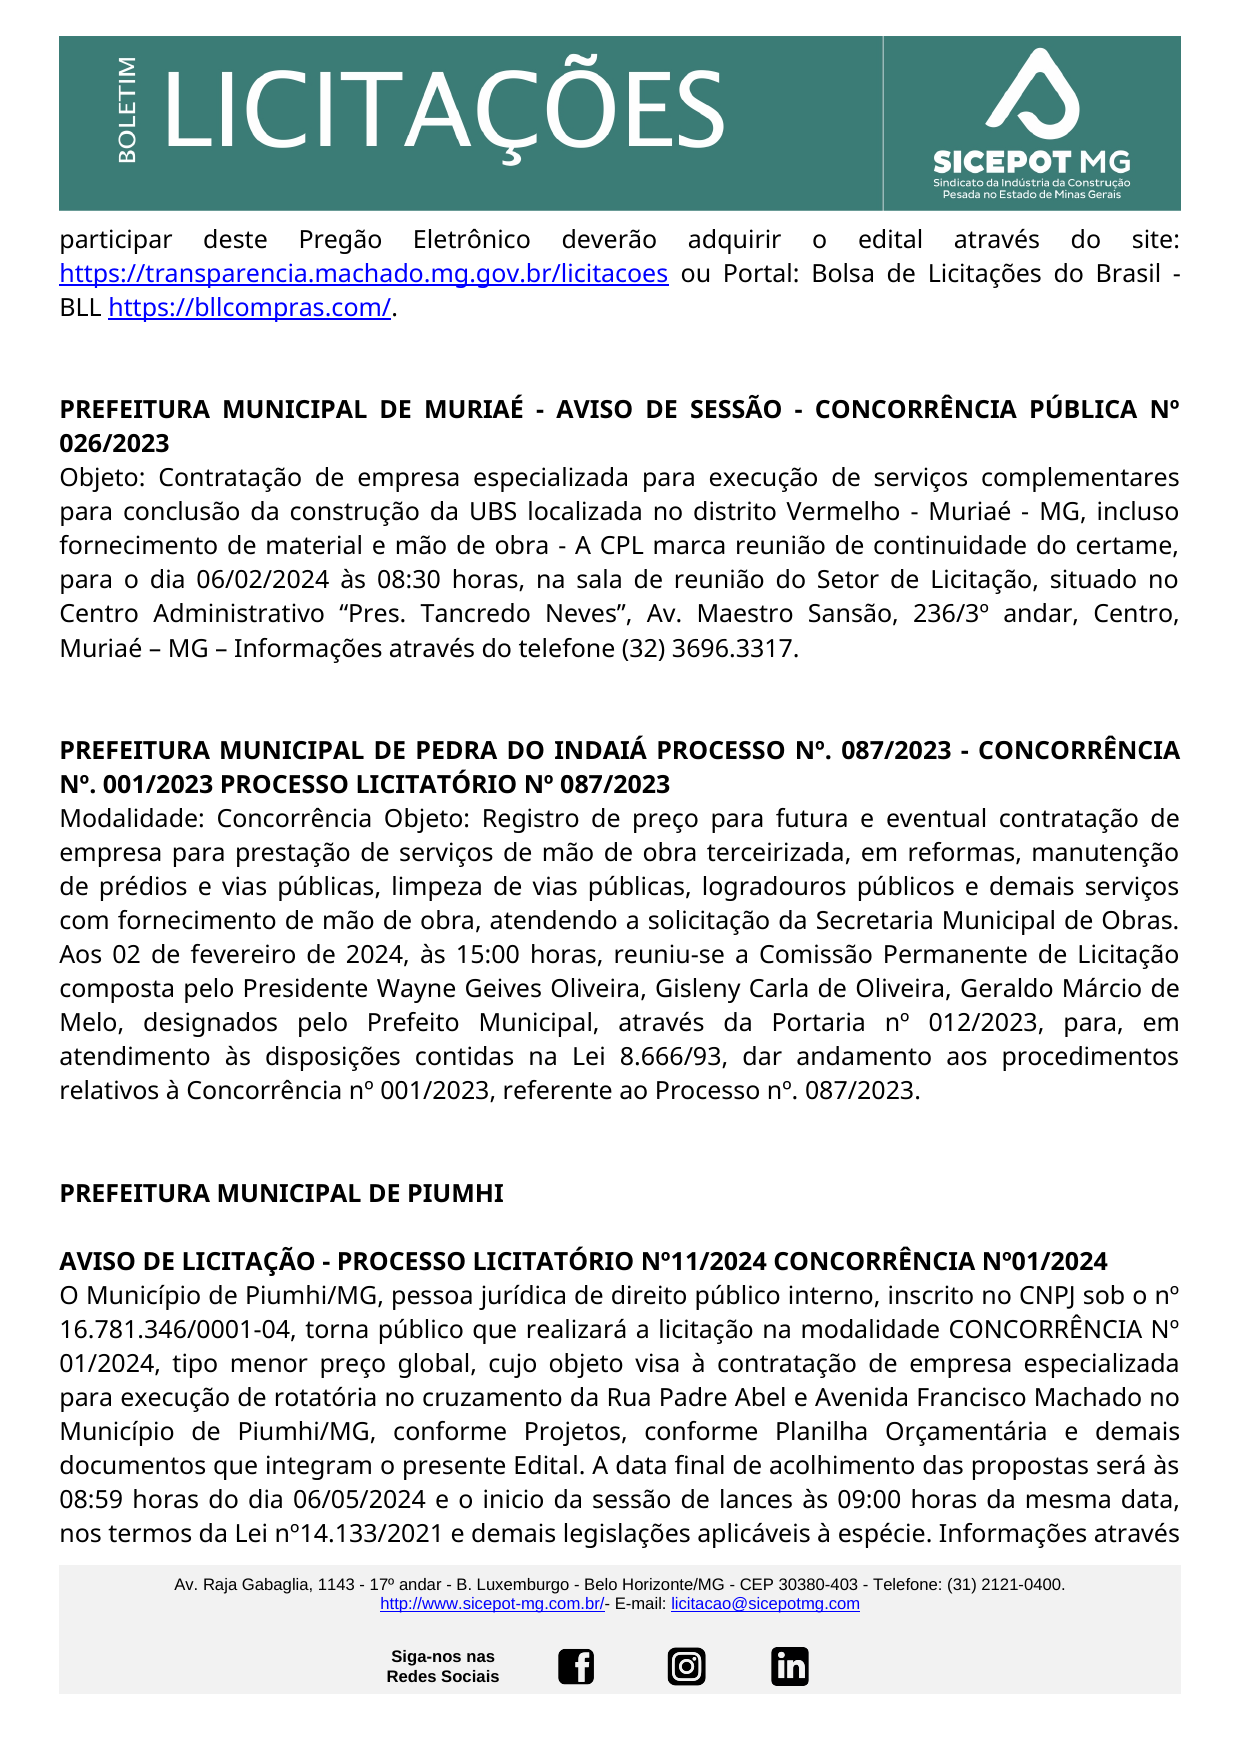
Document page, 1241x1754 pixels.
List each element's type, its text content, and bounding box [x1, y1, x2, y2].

text PREFEITURA MUNICIPAL DE PEDRA DO INDAIÁ PROCESSO Nº. 087/2023 - CONCORRÊNCIA Nº. 001/2023 PROCESSO LICITATÓRIO Nº 087/2023 [59, 732, 1181, 801]
text Objeto: Contratação de empresa especializada para execução de serviços complementares para conclusão da construção da UBS localizada no distrito Vermelho - Muriaé - MG, incluso fornecimento de material e mão de obra - A CPL marca reunião de continuidade do certame, para o dia 06/02/2024 às 08:30 horas, na sala de reunião do Setor de Licitação, situado no Centro Administrativo “Pres. Tancredo Neves”, Av. Maestro Sansão, 236/3º andar, Centro, Muriaé – MG – Informações através do telefone (32) 3696.3317. [59, 460, 1181, 664]
text Modalidade: Concorrência Objeto: Registro de preço para futura e eventual contratação de empresa para prestação de serviços de mão de obra terceirizada, em reformas, manutenção de prédios e vias públicas, limpeza de vias públicas, logradouros públicos e demais serviços com fornecimento de mão de obra, atendendo a solicitação da Secretaria Municipal de Obras. Aos 02 de fevereiro de 2024, às 15:00 horas, reuniu-se a Comissão Permanente de Licitação composta pelo Presidente Wayne Geives Oliveira, Gisleny Carla de Oliveira, Geraldo Márcio de Melo, designados pelo Prefeito Municipal, através da Portaria nº 012/2023, para, em atendimento às disposições contidas na Lei 8.666/93, dar andamento aos procedimentos relativos à Concorrência nº 001/2023, referente ao Processo nº. 087/2023. [59, 801, 1181, 1107]
text AVISO DE LICITAÇÃO - PROCESSO LICITATÓRIO Nº11/2024 CONCORRÊNCIA Nº01/2024 [59, 1243, 1181, 1277]
text PREFEITURA MUNICIPAL DE MURIAÉ - AVISO DE SESSÃO - CONCORRÊNCIA PÚBLICA Nº 026/2023 [59, 392, 1181, 460]
picture [667, 1647, 706, 1686]
text PREFEITURA MUNICIPAL DE PIUMHI [59, 1175, 1181, 1209]
picture [557, 1648, 594, 1685]
picture [59, 36, 1181, 211]
picture [771, 1647, 809, 1686]
